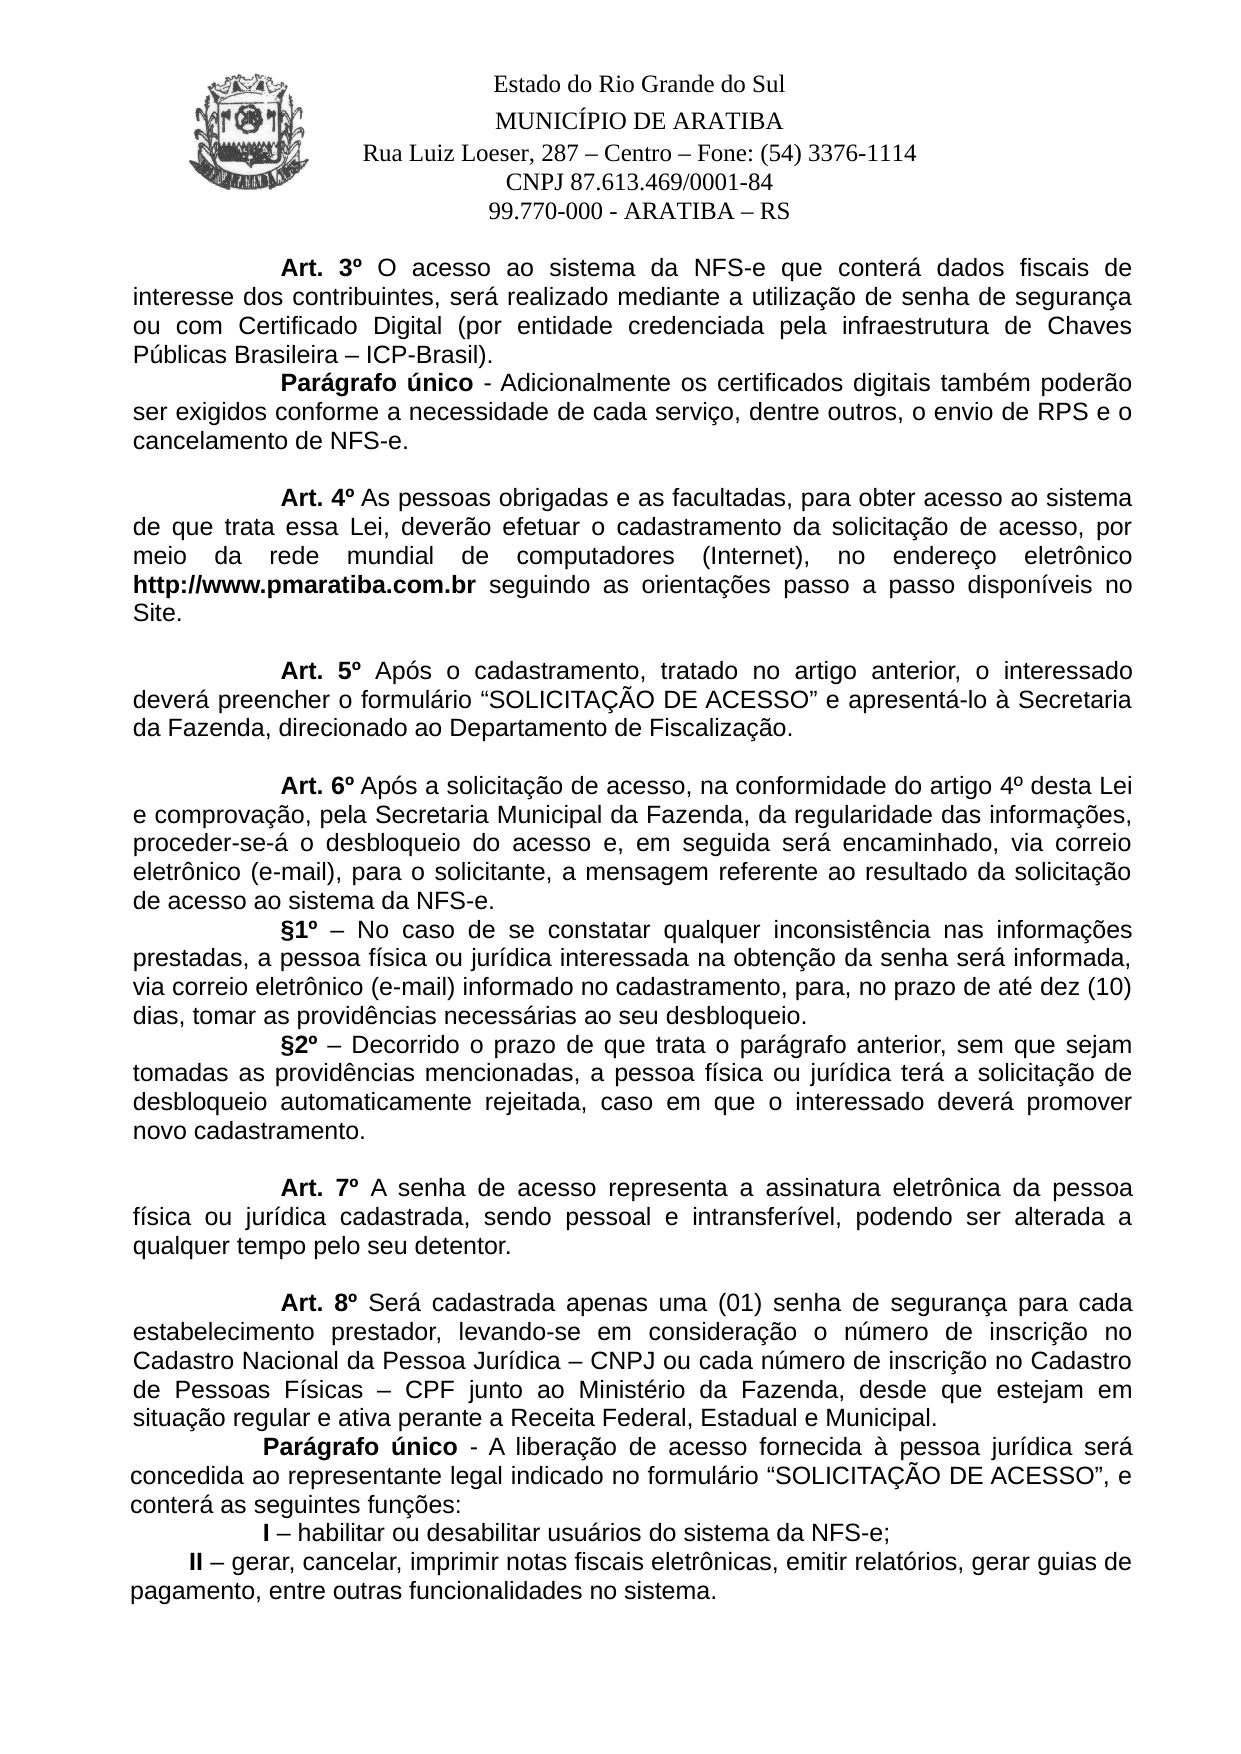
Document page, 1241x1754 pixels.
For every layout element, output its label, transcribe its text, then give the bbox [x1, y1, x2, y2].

text Art. 4º As pessoas obrigadas e as facultadas, para obter acesso ao sistema de que trata essa Lei, deverão efetuar o cadastramento da solicitação de acesso, por meio da rede mundial de computadores (Internet), no endereço eletrônico http://www.pmaratiba.com.br seguindo as orientações passo a passo disponíveis no Site. [133, 483, 1134, 627]
text Art. 3º O acesso ao sistema da NFS-e que conterá dados fiscais de interesse dos contribuintes, será realizado mediante a utilização de senha de segurança ou com Certificado Digital (por entidade credenciada pela infraestrutura de Chaves Públicas Brasileira – ICP-Brasil). [133, 253, 1134, 368]
text Art. 8º Será cadastrada apenas uma (01) senha de segurança para cada estabelecimento prestador, levando-se em consideração o número de inscrição no Cadastro Nacional da Pessoa Jurídica – CNPJ ou cada número de inscrição no Cadastro de Pessoas Físicas – CPF junto ao Ministério da Fazenda, desde que estejam em situação regular e ativa perante a Receita Federal, Estadual e Municipal. [133, 1288, 1134, 1432]
picture [188, 73, 310, 190]
text Parágrafo único - A liberação de acesso fornecida à pessoa jurídica será concedida ao representante legal indicado no formulário “SOLICITAÇÃO DE ACESSO”, e conterá as seguintes funções: [130, 1432, 1134, 1518]
text Art. 5º Após o cadastramento, tratado no artigo anterior, o interessado deverá preencher o formulário “SOLICITAÇÃO DE ACESSO” e apresentá-lo à Secretaria da Fazenda, direcionado ao Departamento de Fiscalização. [133, 656, 1134, 742]
text Art. 6º Após a solicitação de acesso, na conformidade do artigo 4º desta Lei e comprovação, pela Secretaria Municipal da Fazenda, da regularidade das informações, proceder-se-á o desbloqueio do acesso e, em seguida será encaminhado, via correio eletrônico (e-mail), para o solicitante, a mensagem referente ao resultado da solicitação de acesso ao sistema da NFS-e. [133, 771, 1134, 914]
text §2º – Decorrido o prazo de que trata o parágrafo anterior, sem que sejam tomadas as providências mencionadas, a pessoa física ou jurídica terá a solicitação de desbloqueio automaticamente rejeitada, caso em que o interessado deverá promover novo cadastramento. [133, 1029, 1134, 1144]
text Parágrafo único - Adicionalmente os certificados digitais também poderão ser exigidos conforme a necessidade de cada serviço, dentre outros, o envio de RPS e o cancelamento de NFS-e. [133, 368, 1134, 454]
text Art. 7º A senha de acesso representa a assinatura eletrônica da pessoa física ou jurídica cadastrada, sendo pessoal e intransferível, podendo ser alterada a qualquer tempo pelo seu detentor. [133, 1173, 1134, 1259]
text §1º – No caso de se constatar qualquer inconsistência nas informações prestadas, a pessoa física ou jurídica interessada na obtenção da senha será informada, via correio eletrônico (e-mail) informado no cadastramento, para, no prazo de até dez (10) dias, tomar as providências necessárias ao seu desbloqueio. [133, 914, 1134, 1029]
text II – gerar, cancelar, imprimir notas fiscais eletrônicas, emitir relatórios, gerar guias de pagamento, entre outras funcionalidades no sistema. [130, 1547, 1134, 1604]
text I – habilitar ou desabilitar usuários do sistema da NFS-e; [130, 1518, 1134, 1547]
